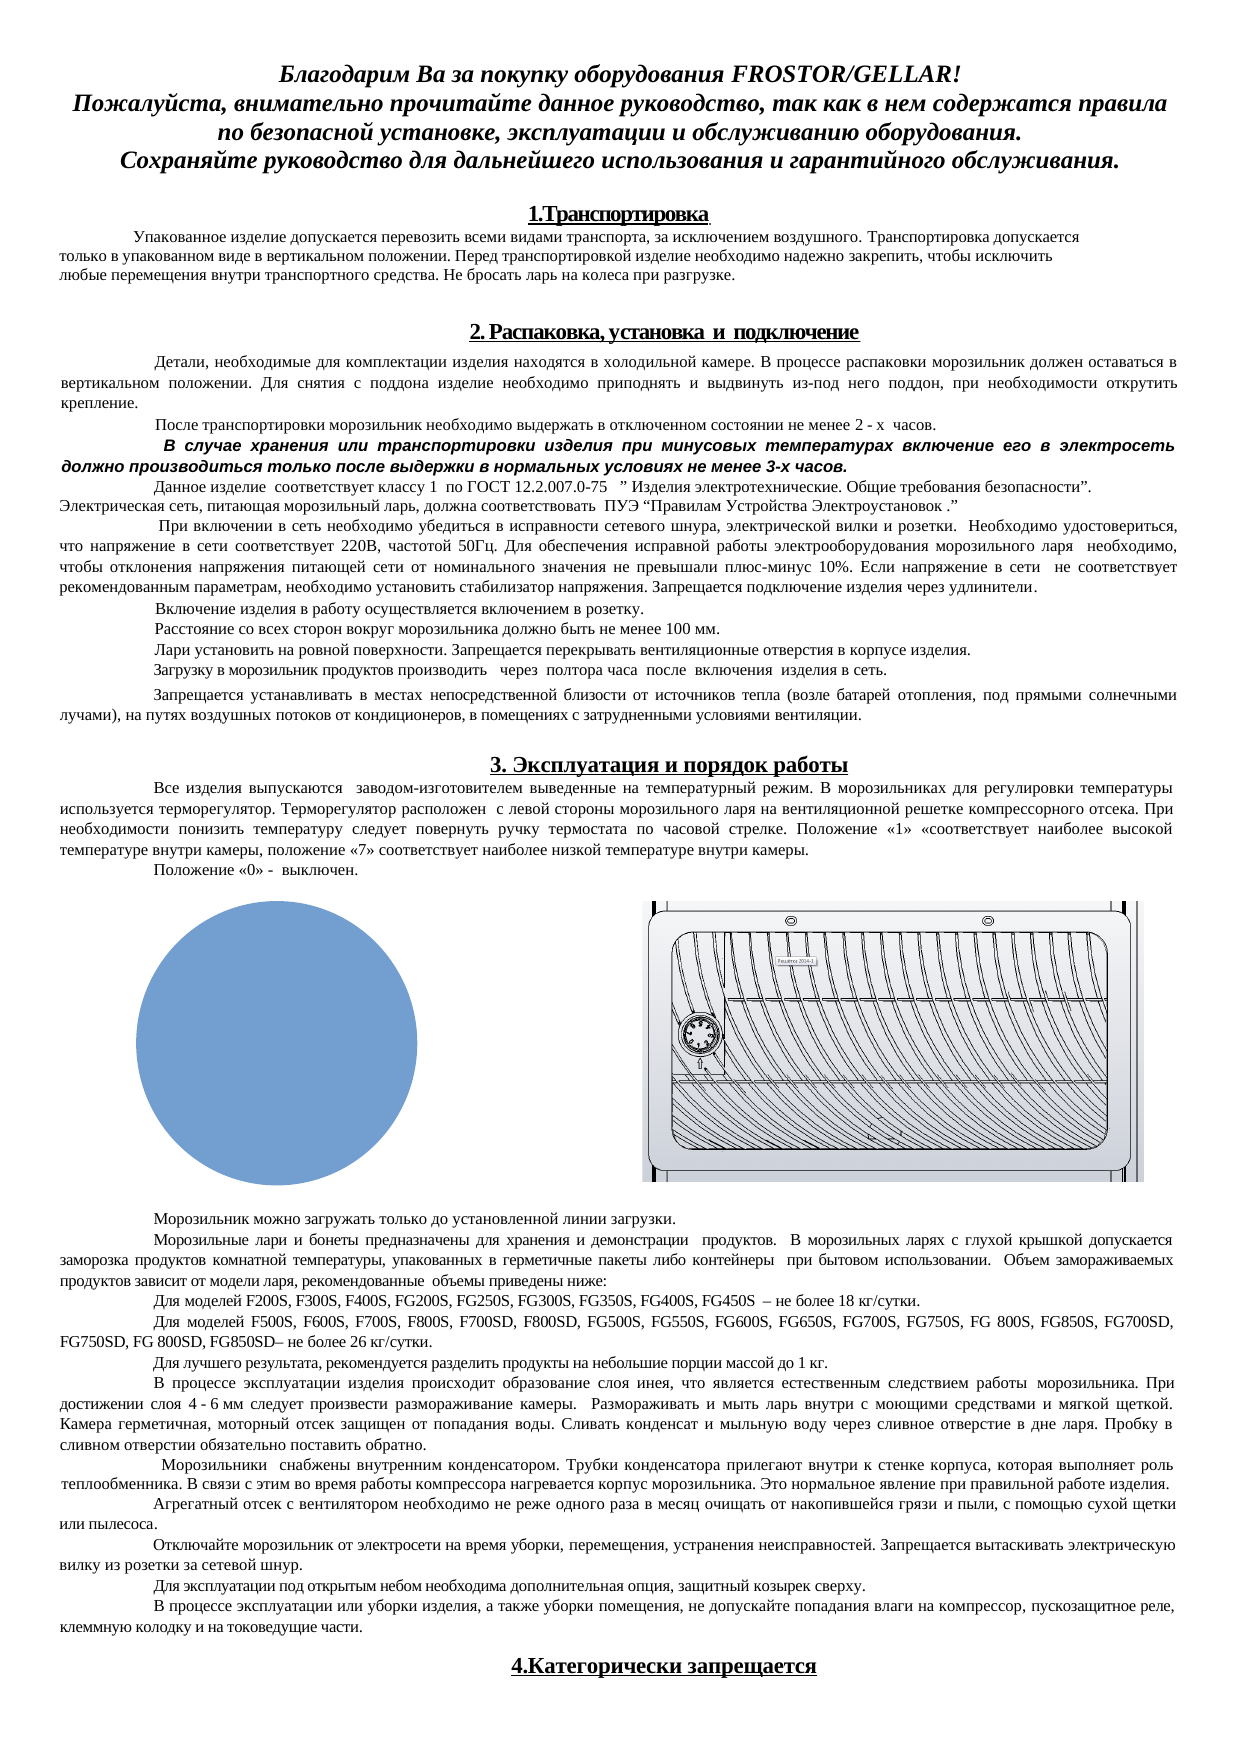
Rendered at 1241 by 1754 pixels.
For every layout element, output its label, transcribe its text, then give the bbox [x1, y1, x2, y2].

text Морозильные лари и бонеты предназначены для хранения и демонстрации продуктов. В морозильных ларях с глухой крышкой допускается заморозка продуктов комнатной температуры, упакованных в герметичные пакеты либо контейнеры при бытовом использовании. Объем замораживаемых продуктов зависит от модели ларя, рекомендованные объемы приведены ниже: [59, 1229, 1175, 1290]
text Запрещается устанавливать в местах непосредственной близости от источников тепла (возле батарей отопления, под прямыми солнечными лучами), на путях воздушных потоков от кондиционеров, в помещениях с затрудненными условиями вентиляции. [59, 683, 1177, 724]
text Лари установить на ровной поверхности. Запрещается перекрывать вентиляционные отверстия в корпусе изделия. [61, 639, 1180, 659]
text Морозильники снабжены внутренним конденсатором. Трубки конденсатора прилегают внутри к стенке корпуса, которая выполняет роль теплообменника. В связи с этим во время работы компрессора нагревается корпус морозильника. Это нормальное явление при правильной работе изделия. [61, 1454, 1175, 1474]
text Морозильник можно загружать только до установленной линии загрузки. [59, 1208, 1175, 1229]
text 2. Распаковка, установка и подключение [61, 323, 1176, 343]
text Пожалуйста, внимательно прочитайте данное руководство, так как в нем содержатся правила по безопасной установке, эксплуатации и обслуживанию оборудования. [59, 88, 1181, 145]
text Для моделей F200S, F300S, F400S, FG200S, FG250S, FG300S, FG350S, FG400S, FG450S – не более 18 кг/сутки. [59, 1290, 1175, 1311]
text Расстояние со всех сторон вокруг морозильника должно быть не менее 100 мм. [61, 618, 1180, 639]
text При включении в сеть необходимо убедиться в исправности сетевого шнура, электрической вилки и розетки. Необходимо удостовериться, что напряжение в сети соответствует 220В, частотой 50Гц. Для обеспечения исправной работы электрооборудования морозильного ларя необходимо, чтобы отклонения напряжения питающей сети от номинального значения не превышали плюс-минус 10%. Если напряжение в сети не соответствует рекомендованным параметрам, необходимо установить стабилизатор напряжения. Запрещается подключение изделия через удлинители. [59, 515, 1179, 597]
text Благодарим Ва за покупку оборудования FROSTOR/GELLAR! [59, 59, 1181, 88]
text Загрузку в морозильник продуктов производить через полтора часа после включения изделия в сеть. [59, 659, 1175, 680]
text Для эксплуатации под открытым небом необходима дополнительная опция, защитный козырек сверху. [59, 1575, 1175, 1595]
text Упакованное изделие допускается перевозить всеми видами транспорта, за исключением воздушного. Транспортировка допускается только в упакованном виде в вертикальном положении. Перед транспортировкой изделие необходимо надежно закрепить, чтобы исключить любые перемещения внутри транспортного средства. Не бросать ларь на колеса при разгрузке. [59, 227, 1098, 284]
text Для лучшего результата, рекомендуется разделить продукты на небольшие порции массой до 1 кг. [59, 1352, 1175, 1372]
text 3. Эксплуатация и порядок работы [63, 751, 1181, 777]
text Детали, необходимые для комплектации изделия находятся в холодильной камере. В процессе распаковки морозильник должен оставаться в вертикальном положении. Для снятия с поддона изделие необходимо приподнять и выдвинуть из-под него поддон, при необходимости открутить крепление. [61, 351, 1179, 413]
text В случае хранения или транспортировки изделия при минусовых температурах включение его в электросеть должно производиться только после выдержки в нормальных условиях не менее 3-х часов. [61, 435, 1176, 476]
text Для моделей F500S, F600S, F700S, F800S, F700SD, F800SD, FG500S, FG550S, FG600S, FG650S, FG700S, FG750S, FG 800S, FG850S, FG700SD, FG750SD, FG 800SD, FG850SD– не более 26 кг/сутки. [59, 1311, 1175, 1352]
text Включение изделия в работу осуществляется включением в розетку. [61, 598, 1176, 618]
text Отключайте морозильник от электросети на время уборки, перемещения, устранения неисправностей. Запрещается вытаскивать электрическую вилку из розетки за сетевой шнур. [59, 1534, 1177, 1575]
text Данное изделие соответствует классу 1 по ГОСТ 12.2.007.0-75 ” Изделия электротехнические. Общие требования безопасности”. Электрическая сеть, питающая морозильный ларь, должна соответствовать ПУЭ “Правилам Устройства Электроустановок .” [59, 476, 1181, 515]
text Все изделия выпускаются заводом-изготовителем выведенные на температурный режим. В морозильниках для регулировки температуры используется терморегулятор. Терморегулятор расположен с левой стороны морозильного ларя на вентиляционной решетке компрессорного отсека. При необходимости понизить температуру следует повернуть ручку термостата по часовой стрелке. Положение «1» «соответствует наиболее высокой температуре внутри камеры, положение «7» соответствует наиболее низкой температуре внутри камеры. [59, 777, 1175, 859]
text В процессе эксплуатации или уборки изделия, а также уборки помещения, не допускайте попадания влаги на компрессор, пускозащитное реле, клеммную колодку и на токоведущие части. [59, 1595, 1175, 1636]
text В процессе эксплуатации изделия происходит образование слоя инея, что является естественным следствием работы морозильника. При достижении слоя 4-6мм следует произвести размораживание камеры. Размораживать и мыть ларь внутри с моющими средствами и мягкой щеткой. Камера герметичная, моторный отсек защищен от попадания воды. Сливать конденсат и мыльную воду через сливное отверстие в дне ларя. Пробку в сливном отверстии обязательно поставить обратно. [59, 1372, 1175, 1454]
text 4.Категорически запрещается [59, 1657, 1175, 1677]
text 1.Транспортировка [59, 200, 1179, 227]
text Сохраняйте руководство для дальнейшего использования и гарантийного обслуживания. [59, 145, 1181, 174]
picture [642, 901, 1144, 1182]
text После транспортировки морозильник необходимо выдержать в отключенном состоянии не менее 2-х часов. [61, 414, 1176, 434]
text Положение «0» - выключен. [59, 859, 1175, 880]
text Агрегатный отсек с вентилятором необходимо не реже одного раза в месяц очищать от накопившейся грязи и пыли, с помощью сухой щетки или пылесоса. [59, 1493, 1177, 1534]
